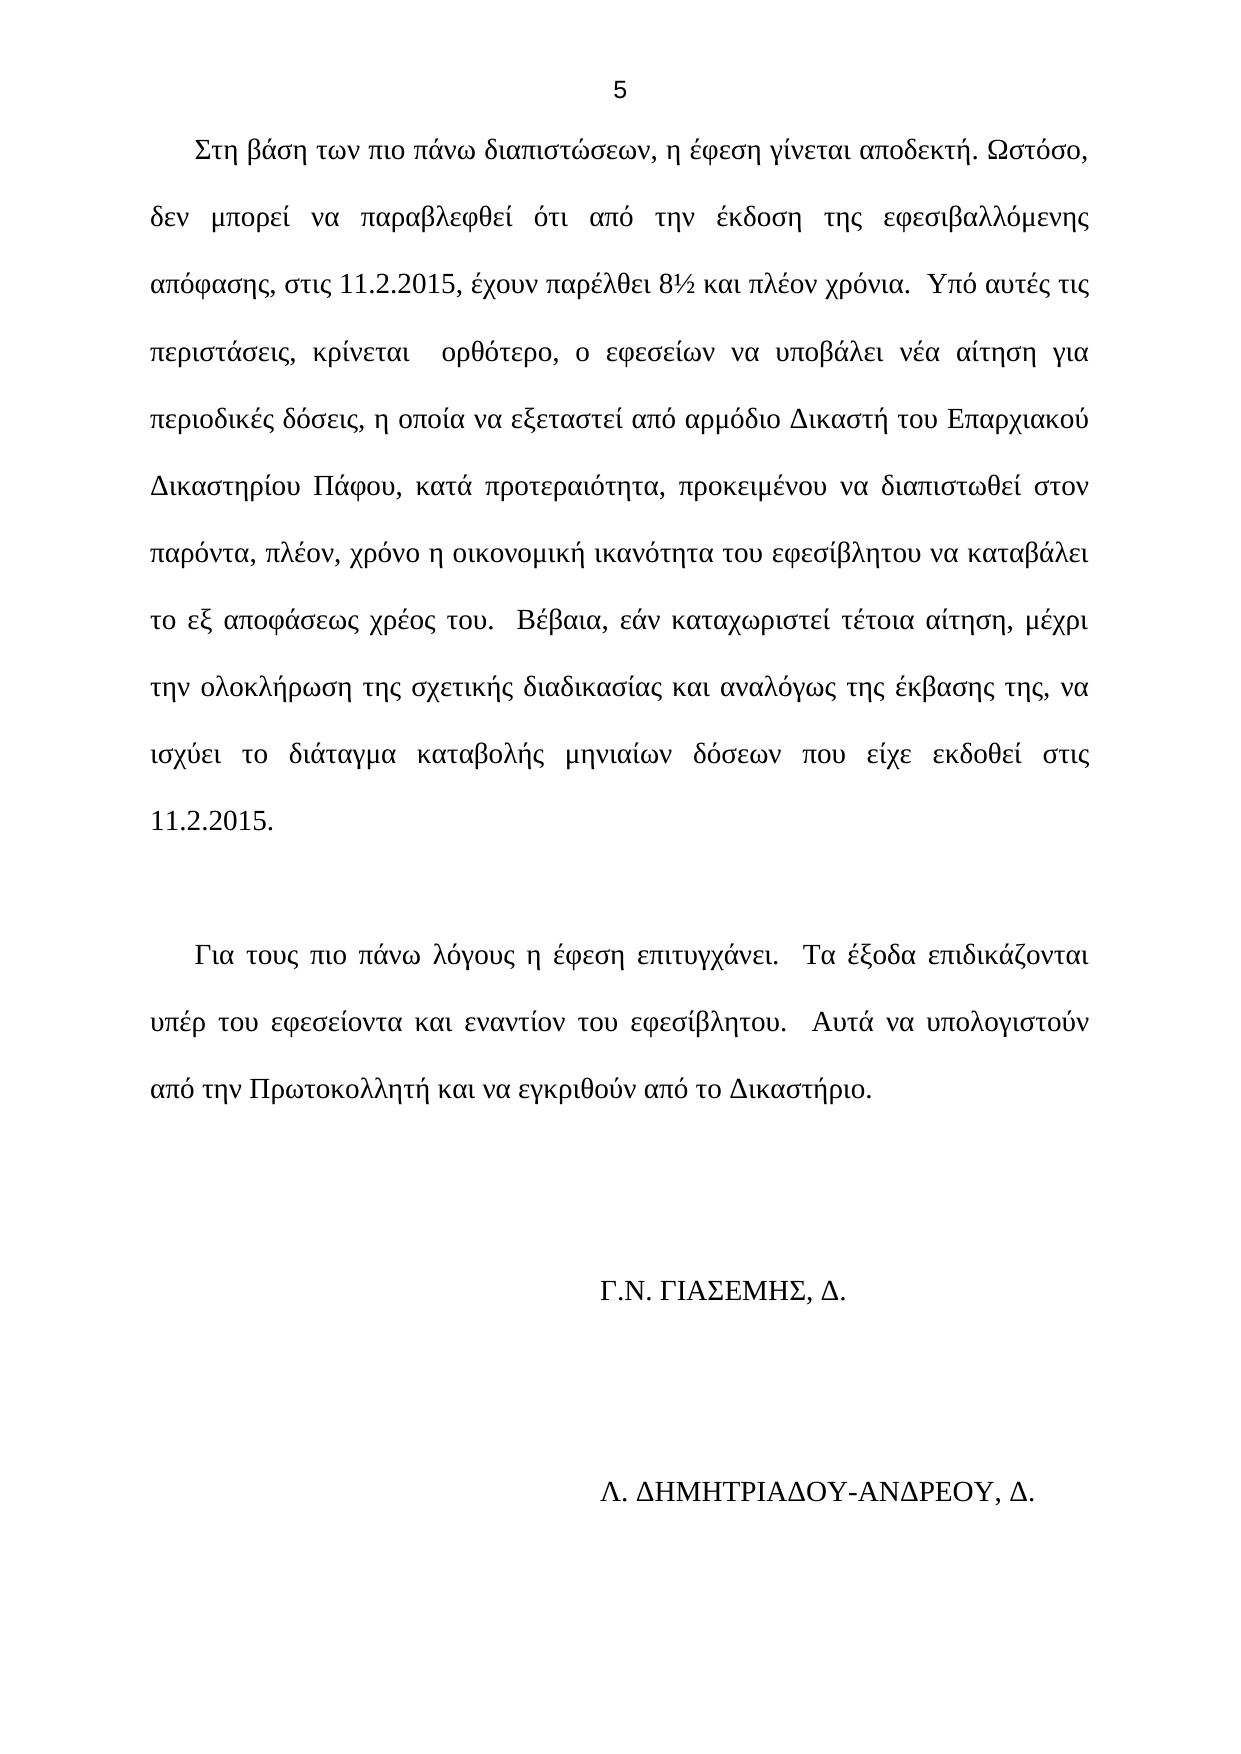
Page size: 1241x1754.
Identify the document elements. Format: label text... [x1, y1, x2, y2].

text Λ. ΔΗΜΗΤΡΙΑΔΟΥ-ΑΝΔΡΕΟΥ, Δ. [150, 1474, 1090, 1508]
text Γ.Ν. ΓΙΑΣΕΜΗΣ, Δ. [150, 1273, 1090, 1306]
text Για τους πιο πάνω λόγους η έφεση επιτυγχάνει. Τα έξοδα επιδικάζονται υπέρ του εφεσείοντα και εναντίον του εφεσίβλητου. Αυτά να υπολογιστούν από την Πρωτοκολλητή και να εγκριθούν από το Δικαστήριο. [150, 937, 1090, 1105]
text Στη βάση των πιο πάνω διαπιστώσεων, η έφεση γίνεται αποδεκτή. Ωστόσο, δεν μπορεί να παραβλεφθεί ότι από την έκδοση της εφεσιβαλλόμενης απόφασης, στις 11.2.2015, έχουν παρέλθει 8½ και πλέον χρόνια. Υπό αυτές τις περιστάσεις, κρίνεται ορθότερο, ο εφεσείων να υποβάλει νέα αίτηση για περιοδικές δόσεις, η οποία να εξεταστεί από αρμόδιο Δικαστή του Επαρχιακού Δικαστηρίου Πάφου, κατά προτεραιότητα, προκειμένου να διαπιστωθεί στον παρόντα, πλέον, χρόνο η οικονομική ικανότητα του εφεσίβλητου να καταβάλει το εξ αποφάσεως χρέος του. Βέβαια, εάν καταχωριστεί τέτοια αίτηση, μέχρι την ολοκλήρωση της σχετικής διαδικασίας και αναλόγως της έκβασης της, να ισχύει το διάταγμα καταβολής μηνιαίων δόσεων που είχε εκδοθεί στις 11.2.2015. [150, 132, 1090, 837]
